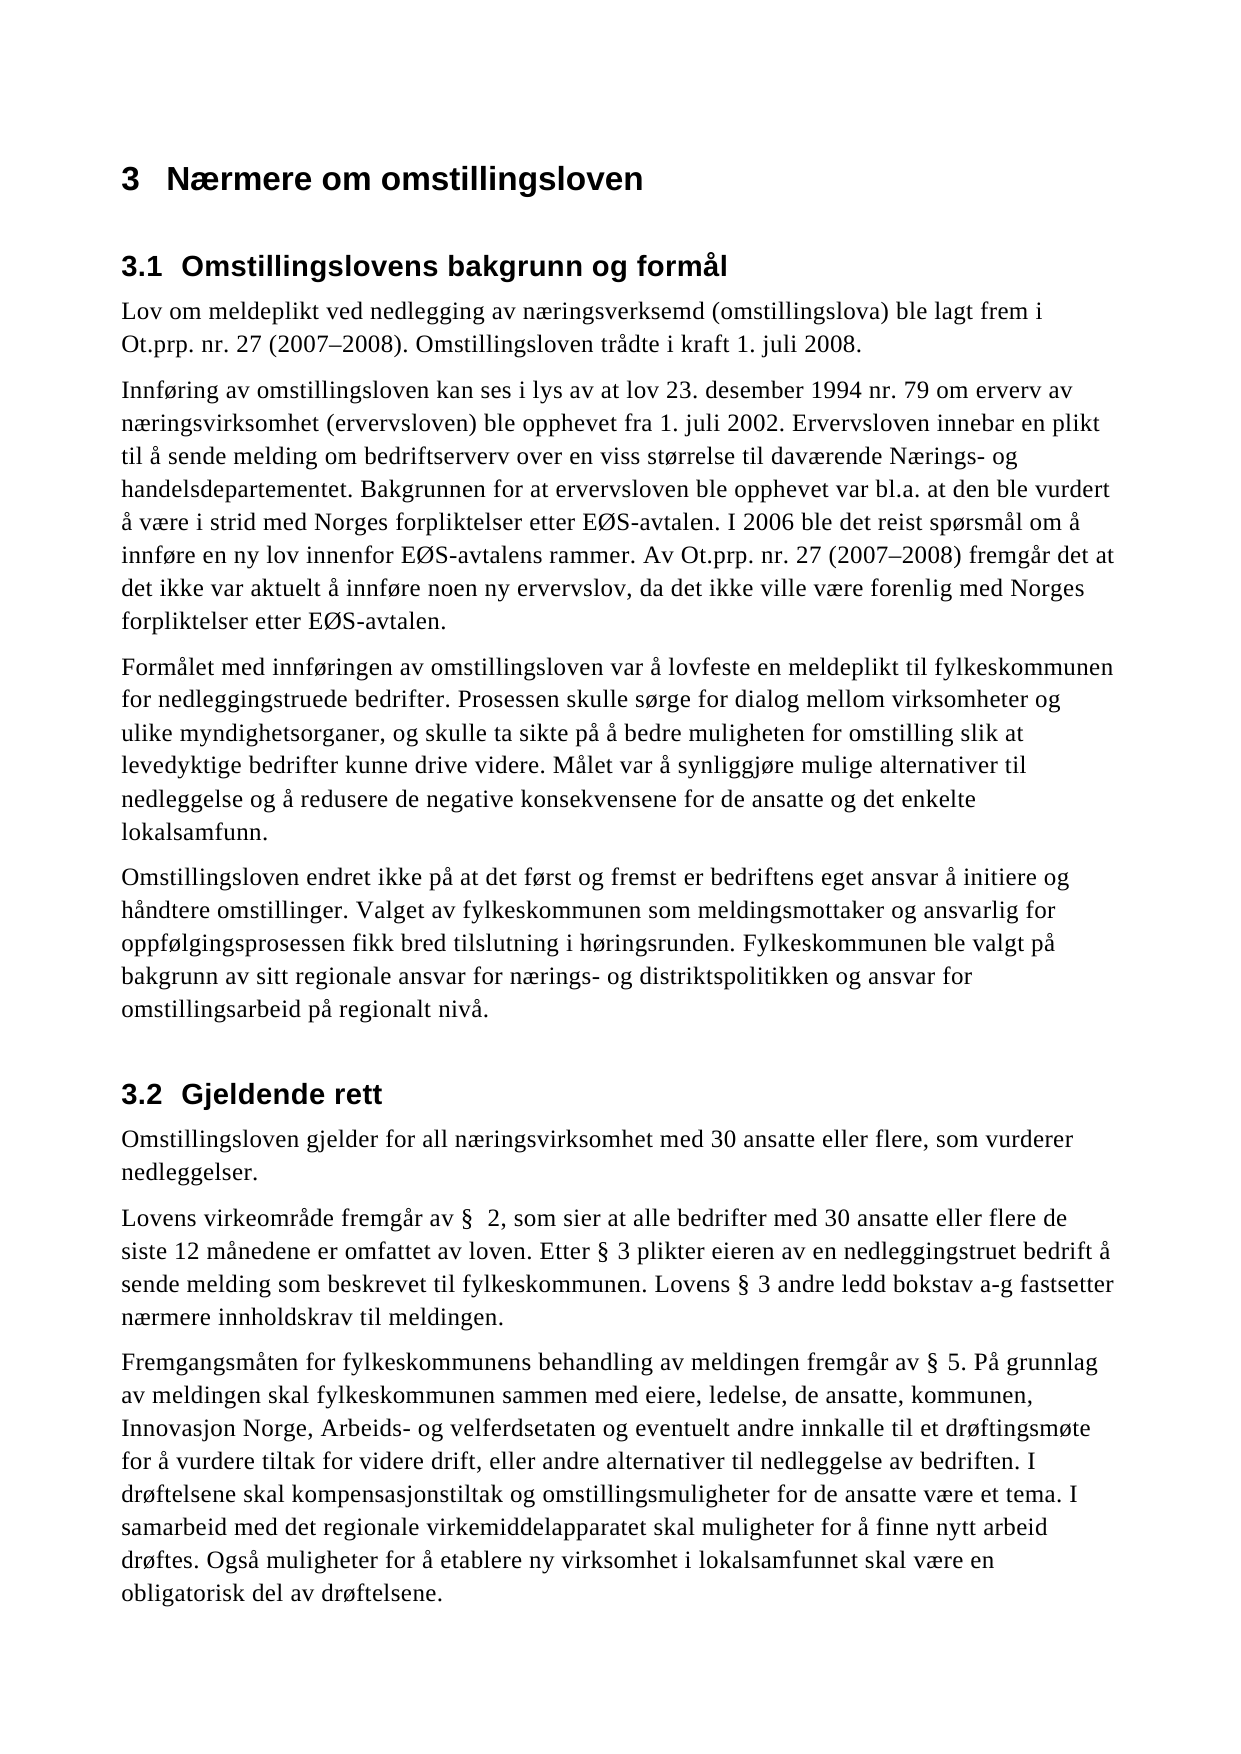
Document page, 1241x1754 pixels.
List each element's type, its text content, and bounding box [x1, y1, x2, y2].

subtitle Nærmere om omstillingsloven [121, 159, 1119, 198]
text Omstillingsloven endret ikke på at det først og fremst er bedriftens eget ansvar å initiere og håndtere omstillinger. Valget av fylkeskommunen som meldingsmottaker og ansvarlig for oppfølgingsprosessen fikk bred tilslutning i høringsrunden. Fylkeskommunen ble valgt på bakgrunn av sitt regionale ansvar for nærings- og distriktspolitikken og ansvar for omstillingsarbeid på regionalt nivå. [121, 862, 1119, 1023]
subtitle Omstillingslovens bakgrunn og formål [121, 249, 1119, 283]
text Innføring av omstillingsloven kan ses i lys av at lov 23. desember 1994 nr. 79 om erverv av næringsvirksomhet (ervervsloven) ble opphevet fra 1. juli 2002. Ervervsloven innebar en plikt til å sende melding om bedriftserverv over en viss størrelse til daværende Nærings- og handelsdepartementet. Bakgrunnen for at ervervsloven ble opphevet var bl.a. at den ble vurdert å være i strid med Norges forpliktelser etter EØS-avtalen. I 2006 ble det reist spørsmål om å innføre en ny lov innenfor EØS-avtalens rammer. Av Ot.prp. nr. 27 (2007–2008) fremgår det at det ikke var aktuelt å innføre noen ny ervervslov, da det ikke ville være forenlig med Norges forpliktelser etter EØS-avtalen. [121, 375, 1119, 635]
text Omstillingsloven gjelder for all næringsvirksomhet med 30 ansatte eller flere, som vurderer nedleggelser. [121, 1124, 1119, 1186]
subtitle Gjeldende rett [121, 1077, 1119, 1111]
text Lov om meldeplikt ved nedlegging av næringsverksemd (omstillingslova) ble lagt frem i Ot.prp. nr. 27 (2007–2008). Omstillingsloven trådte i kraft 1. juli 2008. [121, 296, 1119, 358]
text Formålet med innføringen av omstillingsloven var å lovfeste en meldeplikt til fylkeskommunen for nedleggingstruede bedrifter. Prosessen skulle sørge for dialog mellom virksomheter og ulike myndighetsorganer, og skulle ta sikte på å bedre muligheten for omstilling slik at levedyktige bedrifter kunne drive videre. Målet var å synliggjøre mulige alternativer til nedleggelse og å redusere de negative konsekvensene for de ansatte og det enkelte lokalsamfunn. [121, 652, 1119, 845]
text Lovens virkeområde fremgår av § 2, som sier at alle bedrifter med 30 ansatte eller flere de siste 12 månedene er omfattet av loven. Etter § 3 plikter eieren av en nedleggingstruet bedrift å sende melding som beskrevet til fylkeskommunen. Lovens § 3 andre ledd bokstav a-g fastsetter nærmere innholdskrav til meldingen. [121, 1203, 1119, 1331]
text Fremgangsmåten for fylkeskommunens behandling av meldingen fremgår av § 5. På grunnlag av meldingen skal fylkeskommunen sammen med eiere, ledelse, de ansatte, kommunen, Innovasjon Norge, Arbeids- og velferdsetaten og eventuelt andre innkalle til et drøftingsmøte for å vurdere tiltak for videre drift, eller andre alternativer til nedleggelse av bedriften. I drøftelsene skal kompensasjonstiltak og omstillingsmuligheter for de ansatte være et tema. I samarbeid med det regionale virkemiddelapparatet skal muligheter for å finne nytt arbeid drøftes. Også muligheter for å etablere ny virksomhet i lokalsamfunnet skal være en obligatorisk del av drøftelsene. [121, 1347, 1119, 1607]
